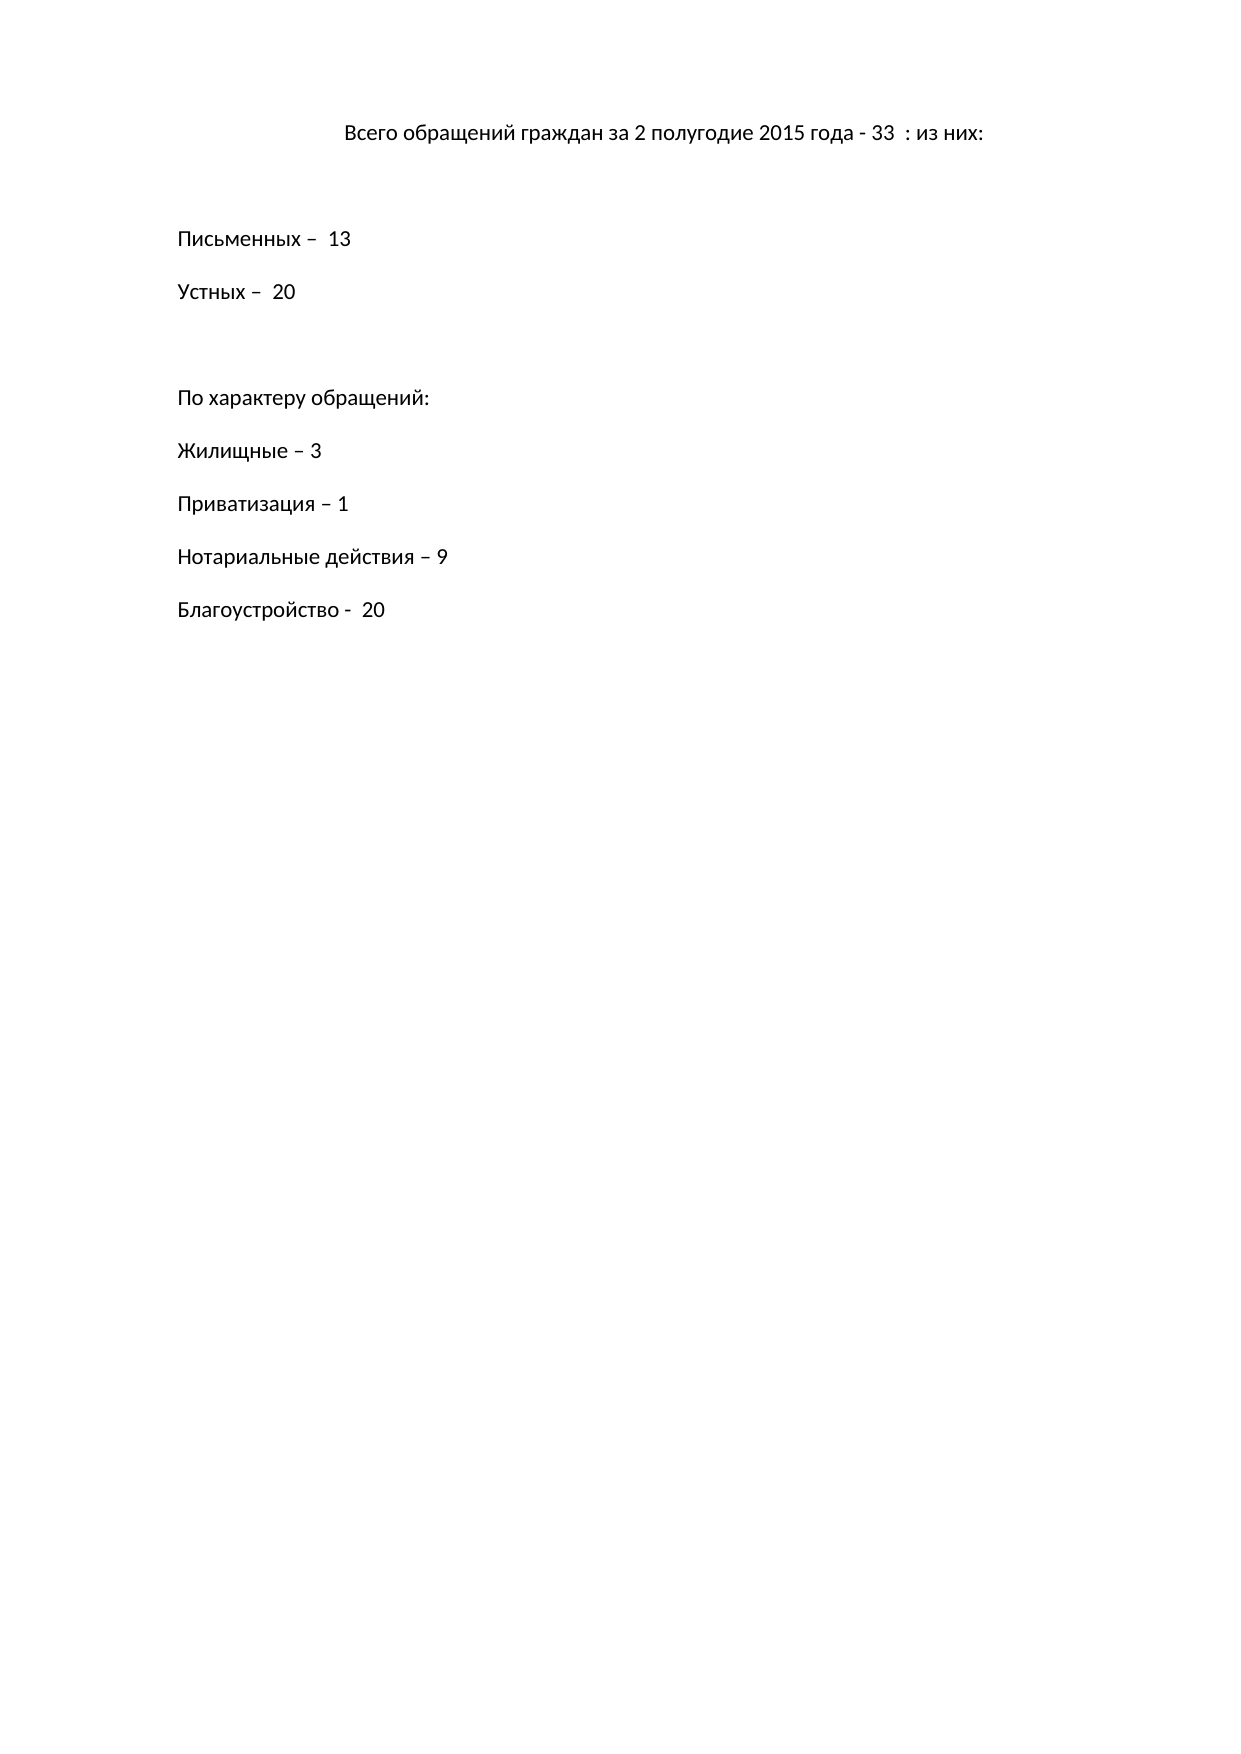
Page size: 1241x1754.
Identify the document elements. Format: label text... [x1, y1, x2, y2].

text Приватизация – 1 [177, 489, 1152, 517]
text Нотариальные действия – 9 [177, 542, 1152, 570]
text Благоустройство - 20 [177, 595, 1152, 623]
text Жилищные – 3 [177, 436, 1152, 464]
text Письменных – 13 [177, 224, 1152, 252]
text Устных – 20 [177, 277, 1152, 305]
text Всего обращений граждан за 2 полугодие 2015 года - 33 : из них: [177, 118, 1152, 146]
text По характеру обращений: [177, 383, 1152, 411]
